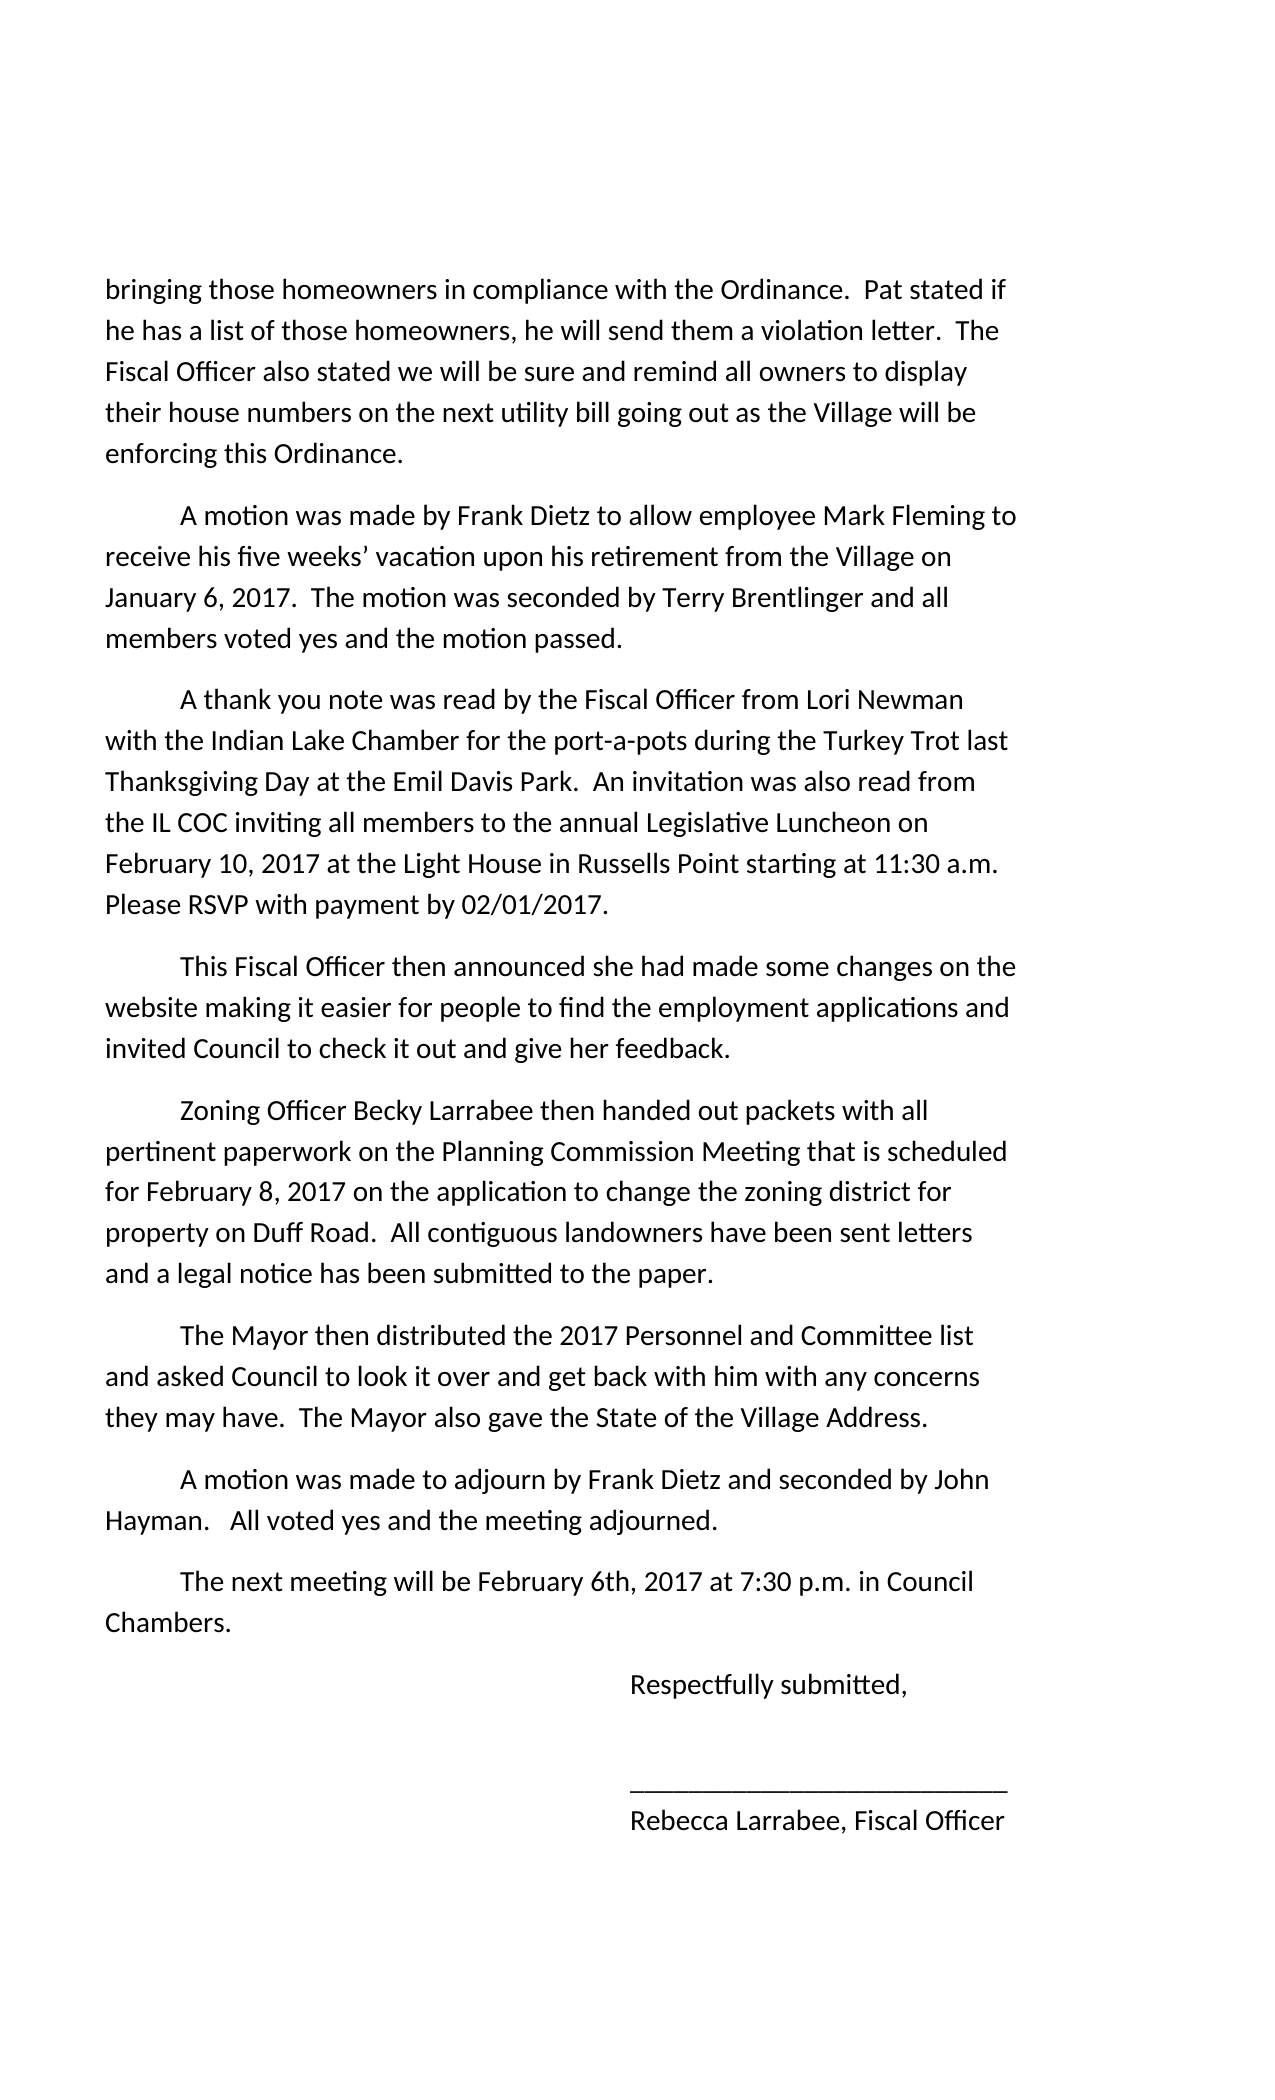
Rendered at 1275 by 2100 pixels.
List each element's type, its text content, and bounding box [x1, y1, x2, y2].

text A motion was made to adjourn by Frank Dietz and seconded by John Hayman. All voted yes and the meeting adjourned. [105, 1461, 1020, 1537]
text Zoning Officer Becky Larrabee then handed out packets with all pertinent paperwork on the Planning Commission Meeting that is scheduled for February 8, 2017 on the application to change the zoning district for property on Duff Road. All contiguous landowners have been sent letters and a legal notice has been submitted to the paper. [105, 1092, 1020, 1291]
text __________________________ Rebecca Larrabee, Fiscal Officer [105, 1728, 1020, 1838]
text Respectfully submitted, [180, 1666, 1020, 1702]
text A motion was made by Frank Dietz to allow employee Mark Fleming to receive his five weeks’ vacation upon his retirement from the Village on January 6, 2017. The motion was seconded by Terry Brentlinger and all members voted yes and the motion passed. [105, 497, 1020, 655]
text A thank you note was read by the Fiscal Officer from Lori Newman with the Indian Lake Chamber for the port-a-pots during the Turkey Trot last Thanksgiving Day at the Emil Davis Park. An invitation was also read from the IL COC inviting all members to the annual Legislative Luncheon on February 10, 2017 at the Light House in Russells Point starting at 11:30 a.m. Please RSVP with payment by 02/01/2017. [105, 682, 1020, 922]
text This Fiscal Officer then announced she had made some changes on the website making it easier for people to find the employment applications and invited Council to check it out and give her feedback. [105, 948, 1020, 1066]
text The next meeting will be February 6th, 2017 at 7:30 p.m. in Council Chambers. [105, 1563, 1020, 1640]
text The Mayor then distributed the 2017 Personnel and Committee list and asked Council to look it over and get back with him with any concerns they may have. The Mayor also gave the State of the Village Address. [105, 1317, 1020, 1435]
